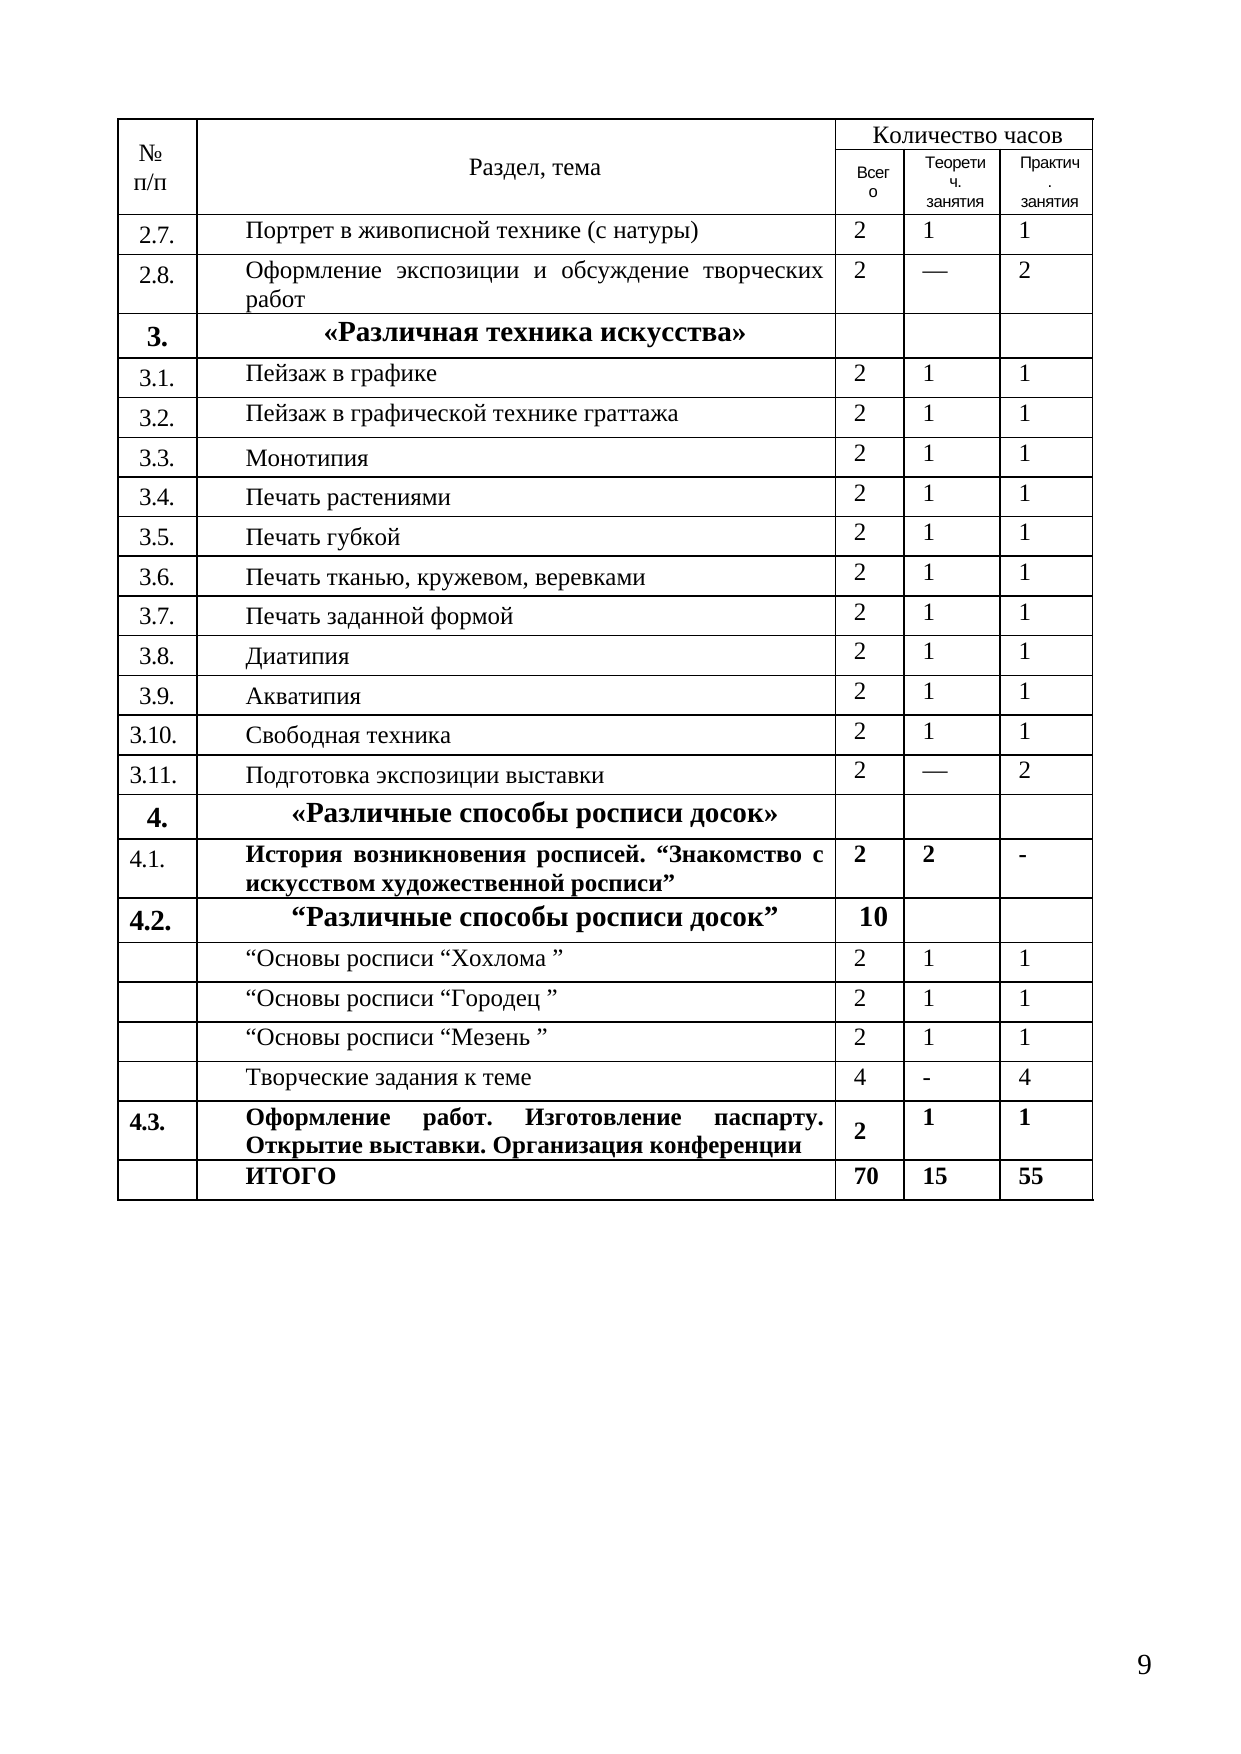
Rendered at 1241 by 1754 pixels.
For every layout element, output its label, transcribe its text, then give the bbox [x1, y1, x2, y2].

table_cell [119, 943, 196, 981]
table_cell [119, 359, 196, 397]
table_cell Печать губкой [198, 517, 835, 555]
table_cell 2 [836, 636, 903, 674]
table_cell - [905, 1062, 999, 1100]
table_cell — [905, 756, 999, 793]
table_cell [119, 215, 196, 253]
table_cell [1001, 314, 1092, 357]
table_cell 2 [836, 359, 903, 397]
table_cell 3. [119, 314, 196, 357]
table_cell [119, 676, 196, 714]
table_cell 2 [836, 756, 903, 793]
table_cell Акватипия [198, 676, 835, 714]
table_cell 2 [836, 983, 903, 1021]
table_cell 2 [836, 398, 903, 436]
table_cell 1 [1001, 716, 1092, 754]
table_cell 2 [836, 716, 903, 754]
table_cell 1 [1001, 1102, 1092, 1159]
table_cell Теоретич. занятия [905, 150, 999, 214]
table_cell 2 [1001, 255, 1092, 312]
table_cell “Основы росписи “Городец ” [198, 983, 835, 1021]
table_cell «Различная техника искусства» [198, 314, 835, 357]
table_cell Оформление работ. Изготовление паспарту. Открытие выставки. Организация конференции [198, 1102, 835, 1159]
table_cell Пейзаж в графике [198, 359, 835, 397]
table_cell 2 [836, 943, 903, 981]
table_cell ИТОГО [198, 1161, 835, 1199]
table_cell 1 [905, 676, 999, 714]
table_cell 1 [1001, 517, 1092, 555]
table_cell 1 [905, 478, 999, 516]
table_cell 1 [905, 1102, 999, 1159]
table_cell 1 [1001, 1023, 1092, 1061]
table_cell Печать растениями [198, 478, 835, 516]
table_cell 1 [1001, 359, 1092, 397]
table_cell Печать тканью, кружевом, веревками [198, 557, 835, 595]
table_cell 1 [905, 983, 999, 1021]
table_cell [119, 636, 196, 674]
table_cell 1 [1001, 398, 1092, 436]
table_cell 1 [1001, 676, 1092, 714]
table_cell Печать заданной формой [198, 597, 835, 635]
table_cell 1 [905, 215, 999, 253]
table_cell 1 [905, 1023, 999, 1061]
table_cell 2 [836, 676, 903, 714]
table_cell 1 [905, 438, 999, 476]
table_cell 2 [836, 255, 903, 312]
table_cell [119, 756, 196, 793]
table_cell 4 [836, 1062, 903, 1100]
table_cell Оформление экспозиции и обсуждение творческих работ [198, 255, 835, 312]
table_cell 1 [905, 716, 999, 754]
table_cell Подготовка экспозиции выставки [198, 756, 835, 793]
table_cell 4 [1001, 1062, 1092, 1100]
table_cell 2 [836, 597, 903, 635]
table_cell 70 [836, 1161, 903, 1199]
table_cell 2 [836, 517, 903, 555]
table_cell “Основы росписи “Мезень ” [198, 1023, 835, 1061]
table_cell [119, 1161, 196, 1199]
table_header Раздел, тема [198, 120, 835, 214]
table_cell 1 [905, 517, 999, 555]
table_cell Пейзаж в графической технике граттажа [198, 398, 835, 436]
table_cell 2 [905, 840, 999, 897]
table_cell “Основы росписи “Хохлома ” [198, 943, 835, 981]
table_cell Свободная техника [198, 716, 835, 754]
table_cell 1 [905, 636, 999, 674]
table_cell [119, 517, 196, 555]
table_cell 2 [836, 840, 903, 897]
table_cell 2 [836, 215, 903, 253]
table_cell История возникновения росписей. “Знакомство с искусством художественной росписи” [198, 840, 835, 897]
table_cell Всего [836, 150, 903, 214]
table_cell [905, 899, 999, 942]
table_cell — [905, 255, 999, 312]
table_cell 2 [836, 478, 903, 516]
table_cell 15 [905, 1161, 999, 1199]
table_cell [119, 557, 196, 595]
table_cell [119, 398, 196, 436]
table_cell [119, 1102, 196, 1159]
table_cell [119, 1062, 196, 1100]
table_cell [119, 840, 196, 897]
table_cell [119, 597, 196, 635]
table_cell [119, 478, 196, 516]
table_cell “Различные способы росписи досок” [198, 899, 835, 942]
table_cell [119, 438, 196, 476]
table_cell 1 [1001, 983, 1092, 1021]
table_cell 4. [119, 795, 196, 838]
table_cell Диатипия [198, 636, 835, 674]
table_cell Творческие задания к теме [198, 1062, 835, 1100]
table_cell 1 [905, 359, 999, 397]
table_cell [119, 899, 196, 942]
table_cell 2 [1001, 756, 1092, 793]
table_cell - [1001, 840, 1092, 897]
table_cell Монотипия [198, 438, 835, 476]
table_cell 1 [1001, 215, 1092, 253]
table_cell 1 [905, 398, 999, 436]
table_cell 2 [836, 1102, 903, 1159]
table_cell Портрет в живописной технике (с натуры) [198, 215, 835, 253]
table_cell 1 [1001, 438, 1092, 476]
table_cell 2 [836, 438, 903, 476]
table_cell [905, 314, 999, 357]
table_cell 1 [1001, 597, 1092, 635]
table_cell 1 [905, 943, 999, 981]
table_cell 1 [905, 597, 999, 635]
table_cell 2 [836, 1023, 903, 1061]
table_header № п/п [119, 120, 196, 214]
table_cell [836, 314, 903, 357]
table_cell [1001, 899, 1092, 942]
table_cell 1 [1001, 943, 1092, 981]
table_cell Практич. занятия [1001, 150, 1092, 214]
table_cell 55 [1001, 1161, 1092, 1199]
table_cell [905, 795, 999, 838]
table_cell [119, 1023, 196, 1061]
table_cell 10 [836, 899, 903, 942]
table_cell 1 [1001, 478, 1092, 516]
table_cell [119, 716, 196, 754]
table_cell «Различные способы росписи досок» [198, 795, 835, 838]
table_cell [119, 255, 196, 312]
table_cell 1 [905, 557, 999, 595]
table_cell [836, 795, 903, 838]
table_cell [1001, 795, 1092, 838]
table_cell 1 [1001, 557, 1092, 595]
table_cell 2 [836, 557, 903, 595]
table_cell 1 [1001, 636, 1092, 674]
table_cell [119, 983, 196, 1021]
table_header Количество часов [836, 120, 1092, 148]
